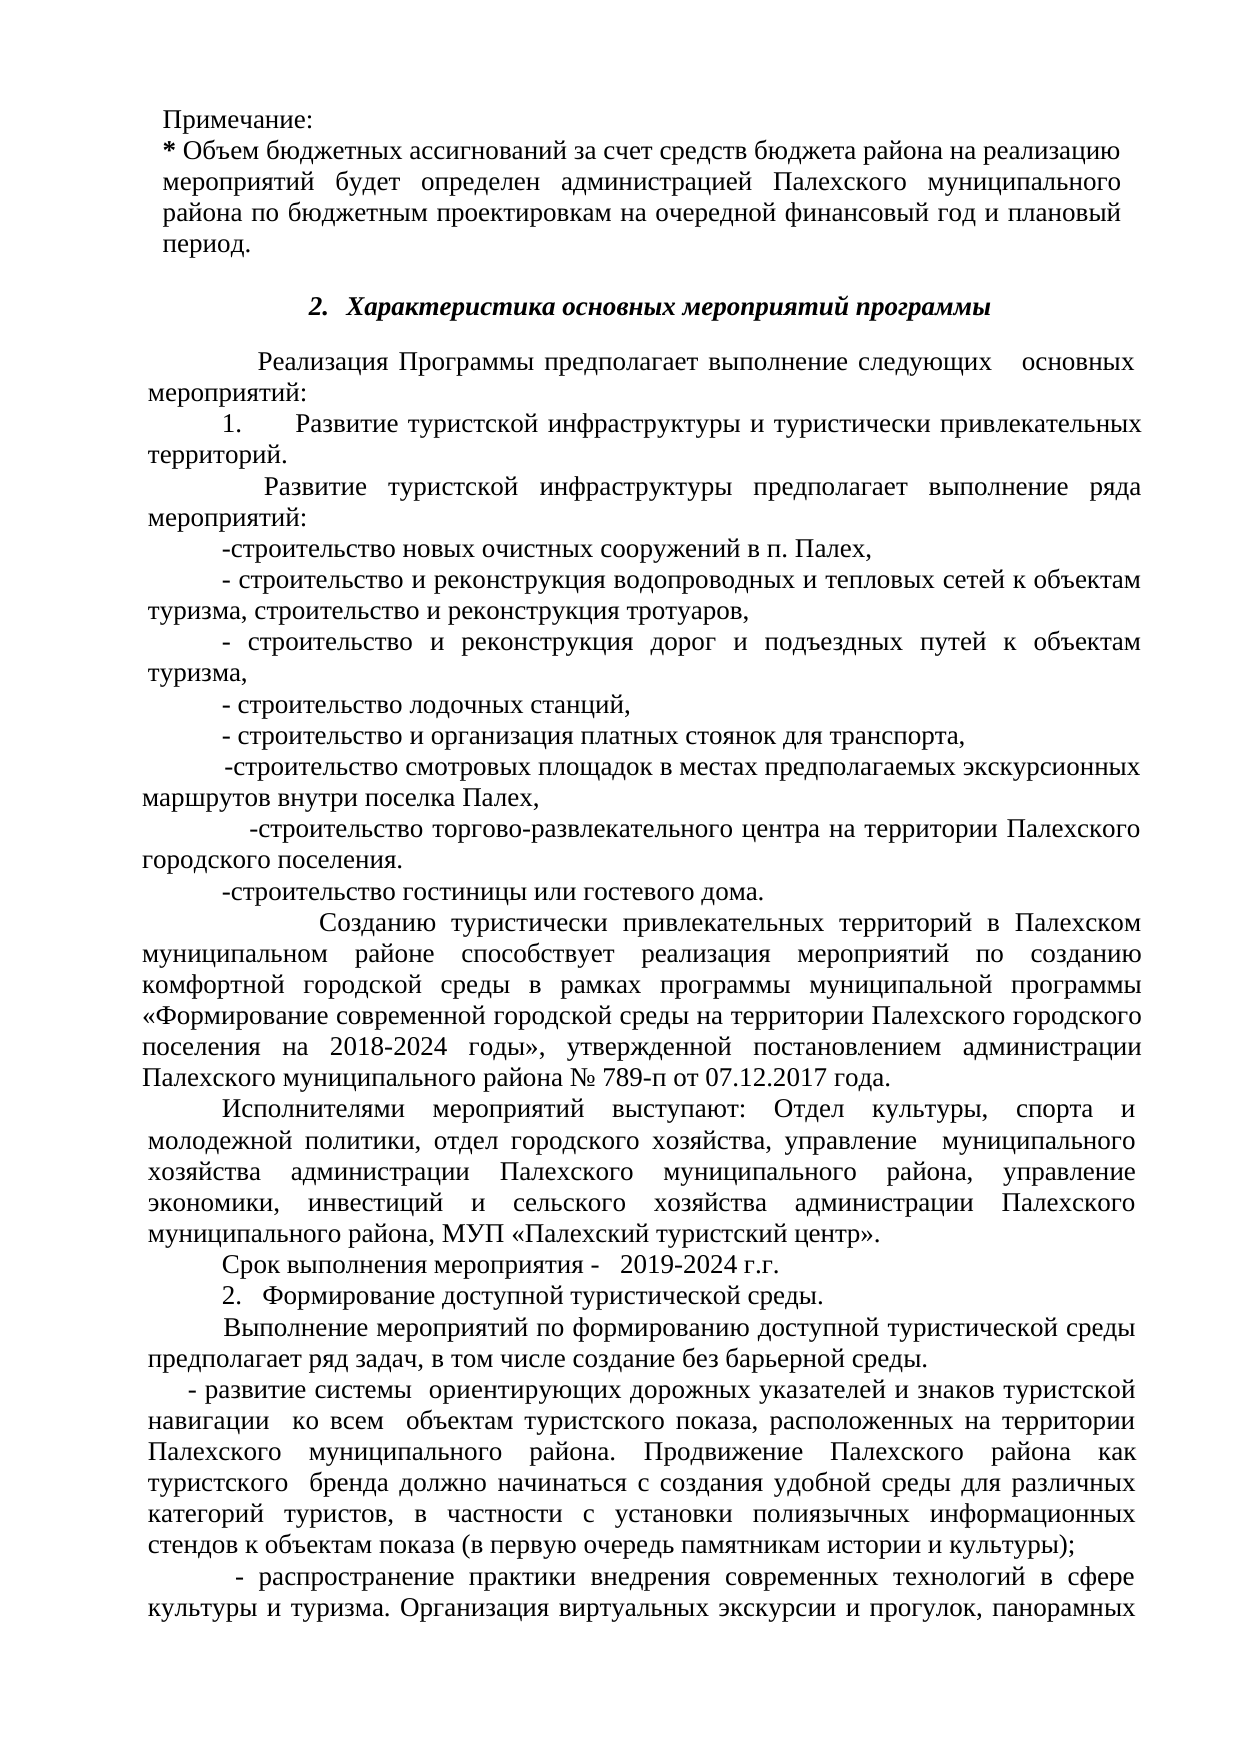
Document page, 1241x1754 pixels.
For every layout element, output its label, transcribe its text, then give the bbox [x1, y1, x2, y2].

text Примечание: [162, 103, 1122, 134]
text 2. Формирование доступной туристической среды. [148, 1279, 1137, 1311]
text Выполнение мероприятий по формированию доступной туристической среды предполагает ряд задач, в том числе создание без барьерной среды. [148, 1311, 1137, 1373]
text * Объем бюджетных ассигнований за счет средств бюджета района на реализацию мероприятий будет определен администрацией Палехского муниципального района по бюджетным проектировкам на очередной финансовый год и плановый период. [162, 134, 1122, 259]
text -строительство гостиницы или гостевого дома. [142, 874, 1143, 906]
text -строительство торгово-развлекательного центра на территории Палехского городского поселения. [142, 812, 1143, 874]
text Исполнителями мероприятий выступают: Отдел культуры, спорта и молодежной политики, отдел городского хозяйства, управление муниципального хозяйства администрации Палехского муниципального района, управление экономики, инвестиций и сельского хозяйства администрации Палехского муниципального района, МУП «Палехский туристский центр». [148, 1093, 1137, 1248]
text -строительство новых очистных сооружений в п. Палех, [148, 532, 1143, 563]
text -строительство смотровых площадок в местах предполагаемых экскурсионных маршрутов внутри поселка Палех, [142, 750, 1143, 812]
text Реализация Программы предполагает выполнение следующих основных мероприятий: [148, 345, 1137, 407]
text - строительство лодочных станций, [148, 688, 1143, 719]
text - строительство и реконструкция дорог и подъездных путей к объектам туризма, [148, 625, 1143, 688]
text - строительство и организация платных стоянок для транспорта, [148, 719, 1143, 750]
list Развитие туристской инфраструктуры и туристически привлекательных территорий. [148, 407, 1143, 470]
text - развитие системы ориентирующих дорожных указателей и знаков туристской навигации ко всем объектам туристского показа, расположенных на территории Палехского муниципального района. Продвижение Палехского района как туристского бренда должно начинаться с создания удобной среды для различных категорий туристов, в частности с установки полиязычных информационных стендов к объектам показа (в первую очередь памятникам истории и культуры); [148, 1373, 1137, 1560]
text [148, 1560, 1137, 1622]
subtitle Характеристика основных мероприятий программы [162, 290, 1137, 321]
text - строительство и реконструкция водопроводных и тепловых сетей к объектам туризма, строительство и реконструкция тротуаров, [148, 563, 1143, 625]
text Срок выполнения мероприятия - 2019-2024 г.г. [222, 1248, 1137, 1279]
text Развитие туристской инфраструктуры предполагает выполнение ряда мероприятий: [148, 470, 1143, 532]
text Созданию туристически привлекательных территорий в Палехском муниципальном районе способствует реализация мероприятий по созданию комфортной городской среды в рамках программы муниципальной программы «Формирование современной городской среды на территории Палехского городского поселения на 2018-2024 годы», утвержденной постановлением администрации Палехского муниципального района № 789-п от 07.12.2017 года. [142, 906, 1143, 1093]
